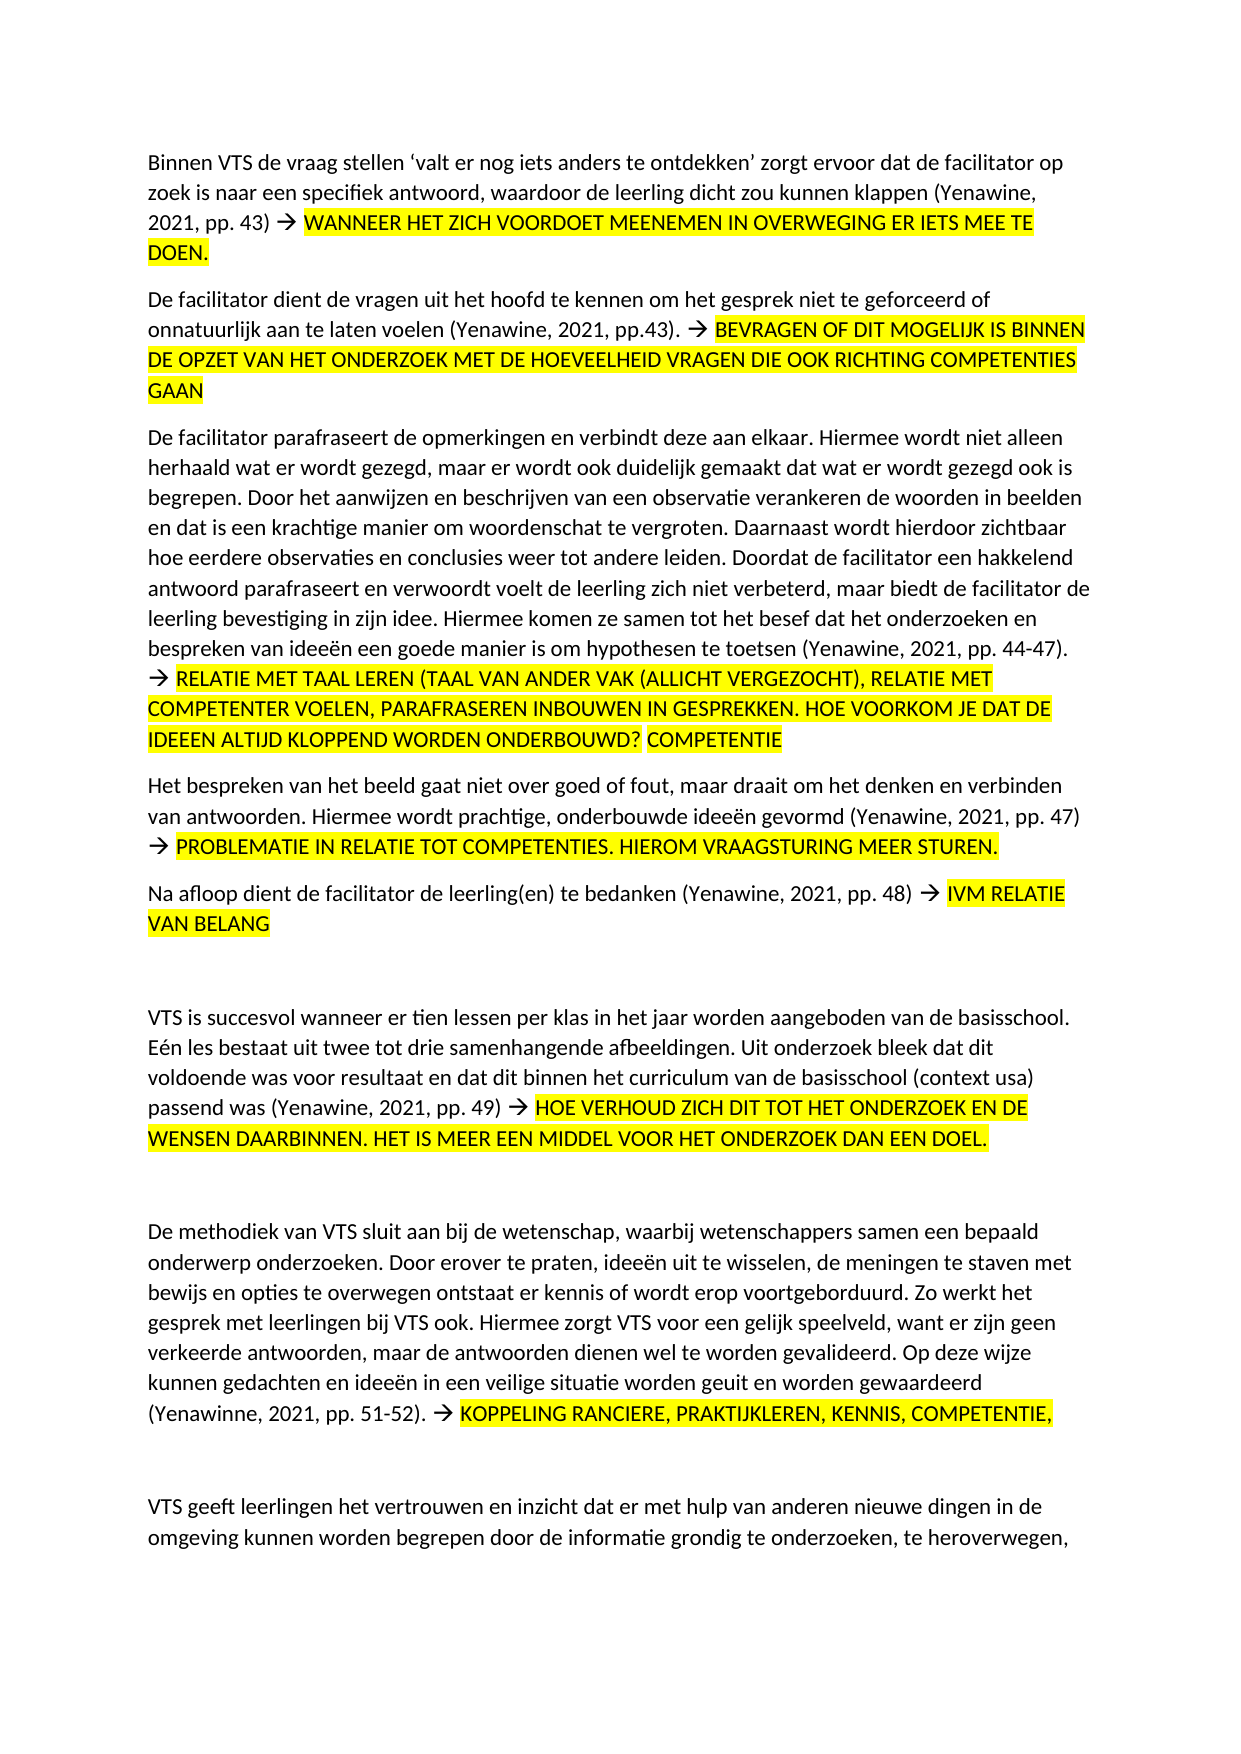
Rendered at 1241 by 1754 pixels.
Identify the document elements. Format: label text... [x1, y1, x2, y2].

text De facilitator dient de vragen uit het hoofd te kennen om het gesprek niet te geforceerd of onnatuurlijk aan te laten voelen (Yenawine, 2021, pp.43). BEVRAGEN OF DIT MOGELIJK IS BINNEN DE OPZET VAN HET ONDERZOEK MET DE HOEVEELHEID VRAGEN DIE OOK RICHTING COMPETENTIES GAAN [148, 285, 1093, 404]
text Binnen VTS de vraag stellen ‘valt er nog iets anders te ontdekken’ zorgt ervoor dat de facilitator op zoek is naar een specifiek antwoord, waardoor de leerling dicht zou kunnen klappen (Yenawine, 2021, pp. 43) WANNEER HET ZICH VOORDOET MEENEMEN IN OVERWEGING ER IETS MEE TE DOEN. [148, 148, 1093, 266]
text VTS is succesvol wanneer er tien lessen per klas in het jaar worden aangeboden van de basisschool. Eén les bestaat uit twee tot drie samenhangende afbeeldingen. Uit onderzoek bleek dat dit voldoende was voor resultaat en dat dit binnen het curriculum van de basisschool (context usa) passend was (Yenawine, 2021, pp. 49) HOE VERHOUD ZICH DIT TOT HET ONDERZOEK EN DE WENSEN DAARBINNEN. HET IS MEER EEN MIDDEL VOOR HET ONDERZOEK DAN EEN DOEL. [148, 1003, 1093, 1152]
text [148, 1492, 1093, 1551]
text De facilitator parafraseert de opmerkingen en verbindt deze aan elkaar. Hiermee wordt niet alleen herhaald wat er wordt gezegd, maar er wordt ook duidelijk gemaakt dat wat er wordt gezegd ook is begrepen. Door het aanwijzen en beschrijven van een observatie verankeren de woorden in beelden en dat is een krachtige manier om woordenschat te vergroten. Daarnaast wordt hierdoor zichtbaar hoe eerdere observaties en conclusies weer tot andere leiden. Doordat de facilitator een hakkelend antwoord parafraseert en verwoordt voelt de leerling zich niet verbeterd, maar biedt de facilitator de leerling bevestiging in zijn idee. Hiermee komen ze samen tot het besef dat het onderzoeken en bespreken van ideeën een goede manier is om hypothesen te toetsen (Yenawine, 2021, pp. 44-47). RELATIE MET TAAL LEREN (TAAL VAN ANDER VAK (ALLICHT VERGEZOCHT), RELATIE MET COMPETENTER VOELEN, PARAFRASEREN INBOUWEN IN GESPREKKEN. HOE VOORKOM JE DAT DE IDEEEN ALTIJD KLOPPEND WORDEN ONDERBOUWD? COMPETENTIE [148, 423, 1093, 753]
text De methodiek van VTS sluit aan bij de wetenschap, waarbij wetenschappers samen een bepaald onderwerp onderzoeken. Door erover te praten, ideeën uit te wisselen, de meningen te staven met bewijs en opties te overwegen ontstaat er kennis of wordt erop voortgeborduurd. Zo werkt het gesprek met leerlingen bij VTS ook. Hiermee zorgt VTS voor een gelijk speelveld, want er zijn geen verkeerde antwoorden, maar de antwoorden dienen wel te worden gevalideerd. Op deze wijze kunnen gedachten en ideeën in een veilige situatie worden geuit en worden gewaardeerd (Yenawinne, 2021, pp. 51-52). KOPPELING RANCIERE, PRAKTIJKLEREN, KENNIS, COMPETENTIE, [148, 1217, 1093, 1427]
text Na afloop dient de facilitator de leerling(en) te bedanken (Yenawine, 2021, pp. 48) IVM RELATIE VAN BELANG [148, 879, 1093, 937]
text Het bespreken van het beeld gaat niet over goed of fout, maar draait om het denken en verbinden van antwoorden. Hiermee wordt prachtige, onderbouwde ideeën gevormd (Yenawine, 2021, pp. 47) PROBLEMATIE IN RELATIE TOT COMPETENTIES. HIEROM VRAAGSTURING MEER STUREN. [148, 772, 1093, 860]
